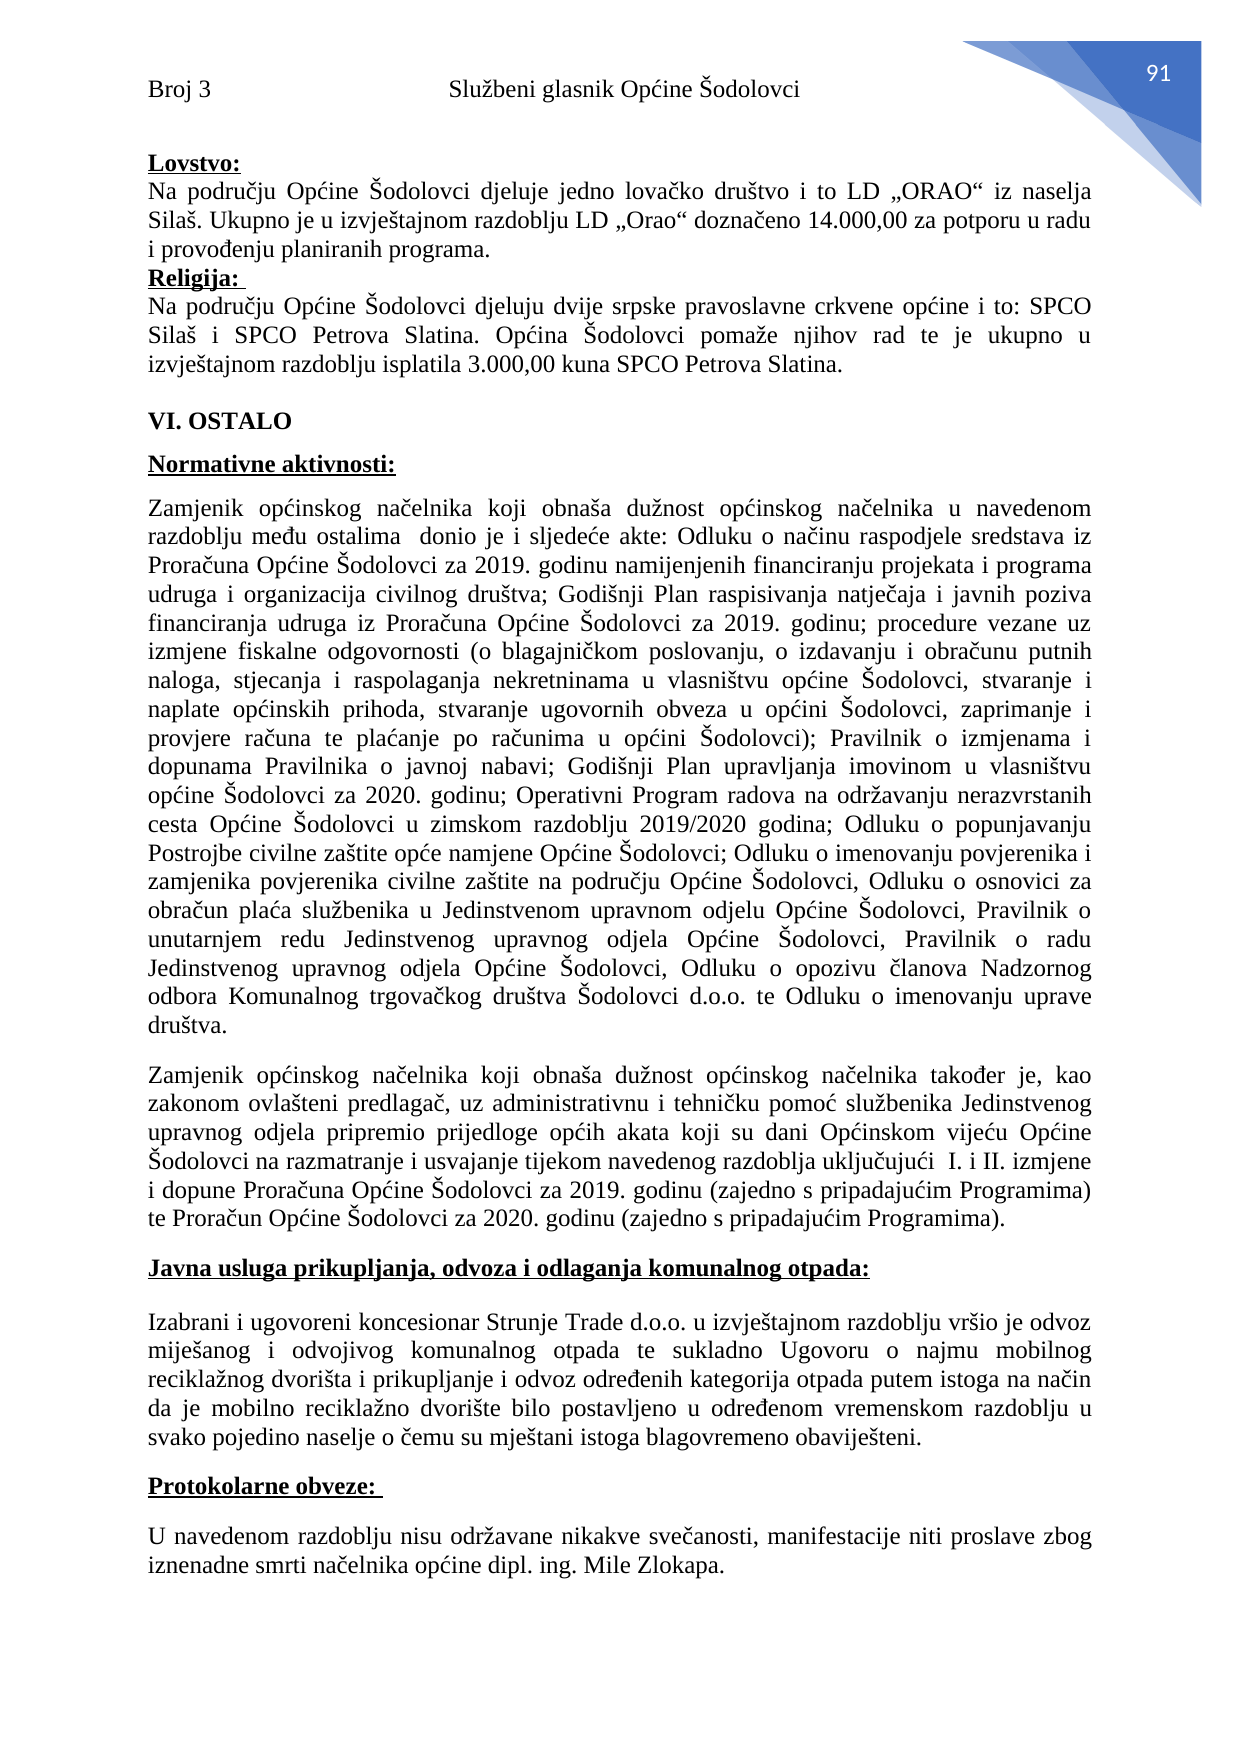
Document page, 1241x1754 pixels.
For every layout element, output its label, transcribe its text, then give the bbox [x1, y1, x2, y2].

text Lovstvo: [148, 148, 1093, 176]
picture [962, 41, 1202, 207]
text Protokolarne obveze: [148, 1471, 1093, 1500]
text Izabrani i ugovoreni koncesionar Strunje Trade d.o.o. u izvještajnom razdoblju vršio je odvoz miješanog i odvojivog komunalnog otpada te sukladno Ugovoru o najmu mobilnog reciklažnog dvorišta i prikupljanje i odvoz određenih kategorija otpada putem istoga na način da je mobilno reciklažno dvorište bilo postavljeno u određenom vremenskom razdoblju u svako pojedino naselje o čemu su mještani istoga blagovremeno obaviješteni. [148, 1307, 1093, 1451]
text VI. OSTALO [148, 406, 1093, 435]
text Na području Općine Šodolovci djeluju dvije srpske pravoslavne crkvene općine i to: SPCO Silaš i SPCO Petrova Slatina. Općina Šodolovci pomaže njihov rad te je ukupno u izvještajnom razdoblju isplatila 3.000,00 kuna SPCO Petrova Slatina. [148, 291, 1093, 378]
text Javna usluga prikupljanja, odvoza i odlaganja komunalnog otpada: [148, 1253, 1093, 1282]
text U navedenom razdoblju nisu održavane nikakve svečanosti, manifestacije niti proslave zbog iznenadne smrti načelnika općine dipl. ing. Mile Zlokapa. [148, 1521, 1093, 1578]
text Normativne aktivnosti: [148, 449, 1093, 478]
text Zamjenik općinskog načelnika koji obnaša dužnost općinskog načelnika također je, kao zakonom ovlašteni predlagač, uz administrativnu i tehničku pomoć službenika Jedinstvenog upravnog odjela pripremio prijedloge općih akata koji su dani Općinskom vijeću Općine Šodolovci na razmatranje i usvajanje tijekom navedenog razdoblja uključujući I. i II. izmjene i dopune Proračuna Općine Šodolovci za 2019. godinu (zajedno s pripadajućim Programima) te Proračun Općine Šodolovci za 2020. godinu (zajedno s pripadajućim Programima). [148, 1060, 1093, 1232]
text Na području Općine Šodolovci djeluje jedno lovačko društvo i to LD „ORAO“ iz naselja Silaš. Ukupno je u izvještajnom razdoblju LD „Orao“ doznačeno 14.000,00 za potporu u radu i provođenju planiranih programa. [148, 176, 1093, 263]
text Religija: [148, 263, 1093, 291]
text Zamjenik općinskog načelnika koji obnaša dužnost općinskog načelnika u navedenom razdoblju među ostalima donio je i sljedeće akte: Odluku o načinu raspodjele sredstava iz Proračuna Općine Šodolovci za 2019. godinu namijenjenih financiranju projekata i programa udruga i organizacija civilnog društva; Godišnji Plan raspisivanja natječaja i javnih poziva financiranja udruga iz Proračuna Općine Šodolovci za 2019. godinu; procedure vezane uz izmjene fiskalne odgovornosti (o blagajničkom poslovanju, o izdavanju i obračunu putnih naloga, stjecanja i raspolaganja nekretninama u vlasništvu općine Šodolovci, stvaranje i naplate općinskih prihoda, stvaranje ugovornih obveza u općini Šodolovci, zaprimanje i provjere računa te plaćanje po računima u općini Šodolovci); Pravilnik o izmjenama i dopunama Pravilnika o javnoj nabavi; Godišnji Plan upravljanja imovinom u vlasništvu općine Šodolovci za 2020. godinu; Operativni Program radova na održavanju nerazvrstanih cesta Općine Šodolovci u zimskom razdoblju 2019/2020 godina; Odluku o popunjavanju Postrojbe civilne zaštite opće namjene Općine Šodolovci; Odluku o imenovanju povjerenika i zamjenika povjerenika civilne zaštite na području Općine Šodolovci, Odluku o osnovici za obračun plaća službenika u Jedinstvenom upravnom odjelu Općine Šodolovci, Pravilnik o unutarnjem redu Jedinstvenog upravnog odjela Općine Šodolovci, Pravilnik o radu Jedinstvenog upravnog odjela Općine Šodolovci, Odluku o opozivu članova Nadzornog odbora Komunalnog trgovačkog društva Šodolovci d.o.o. te Odluku o imenovanju uprave društva. [148, 493, 1093, 1039]
